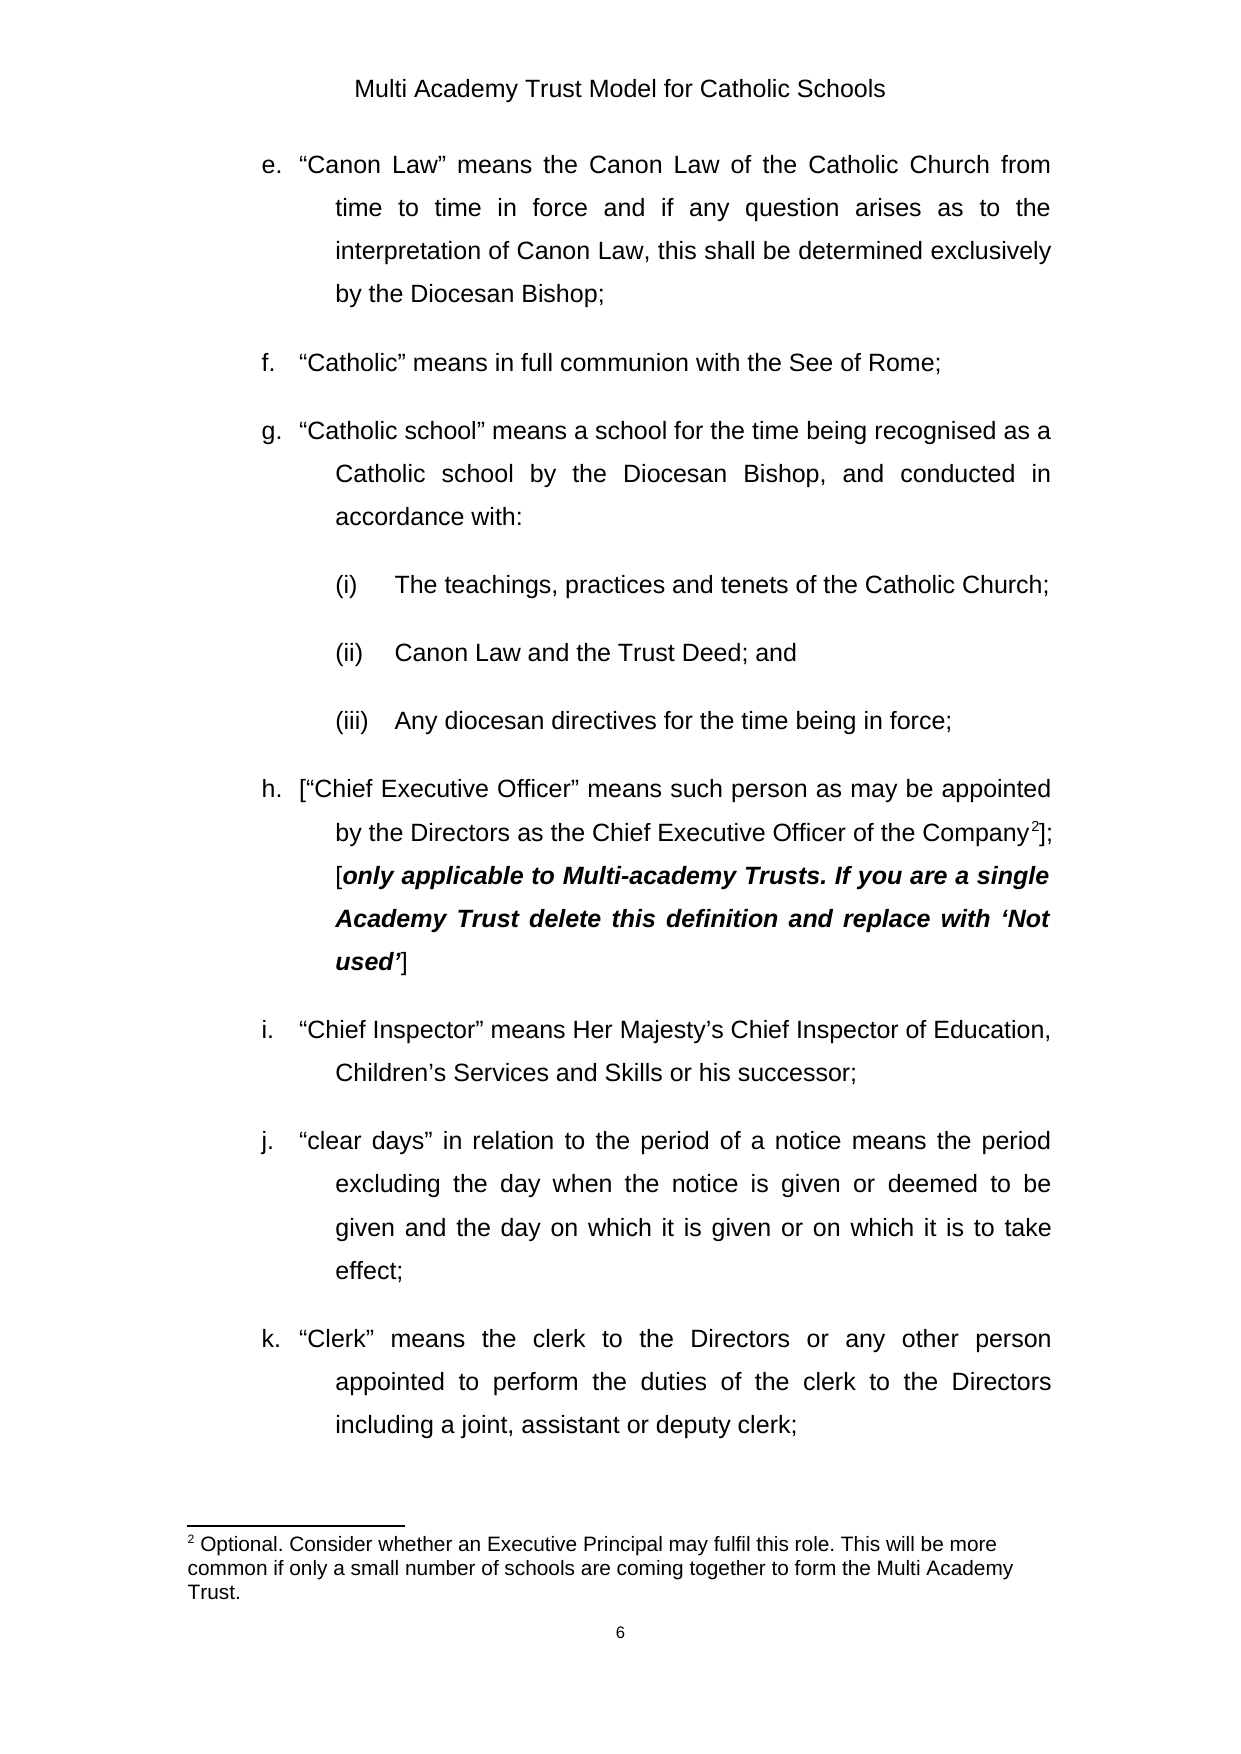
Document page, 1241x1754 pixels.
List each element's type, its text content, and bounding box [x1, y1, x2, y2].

list Canon Law and the Trust Deed; and [335, 638, 1053, 667]
list “Catholic school” means a school for the time being recognised as a Catholic school by the Diocesan Bishop, and conducted in accordance with: [261, 416, 1053, 531]
list The teachings, practices and tenets of the Catholic Church; [335, 570, 1053, 599]
list [“Chief Executive Officer” means such person as may be appointed by the Directors as the Chief Executive Officer of the Company]; [only applicable to Multi-academy Trusts. If you are a single Academy Trust delete this definition and replace with ‘Not used’] [261, 774, 1053, 976]
list “Canon Law” means the Canon Law of the Catholic Church from time to time in force and if any question arises as to the interpretation of Canon Law, this shall be determined exclusively by the Diocesan Bishop; [261, 150, 1053, 308]
list Any diocesan directives for the time being in force; [335, 706, 1053, 735]
list “Catholic” means in full communion with the See of Rome; [261, 347, 1053, 376]
list “Chief Inspector” means Her Majesty’s Chief Inspector of Education, Children’s Services and Skills or his successor; [261, 1015, 1053, 1087]
list “clear days” in relation to the period of a notice means the period excluding the day when the notice is given or deemed to be given and the day on which it is given or on which it is to take effect; [261, 1126, 1053, 1284]
list “Clerk” means the clerk to the Directors or any other person appointed to perform the duties of the clerk to the Directors including a joint, assistant or deputy clerk; [261, 1324, 1053, 1439]
